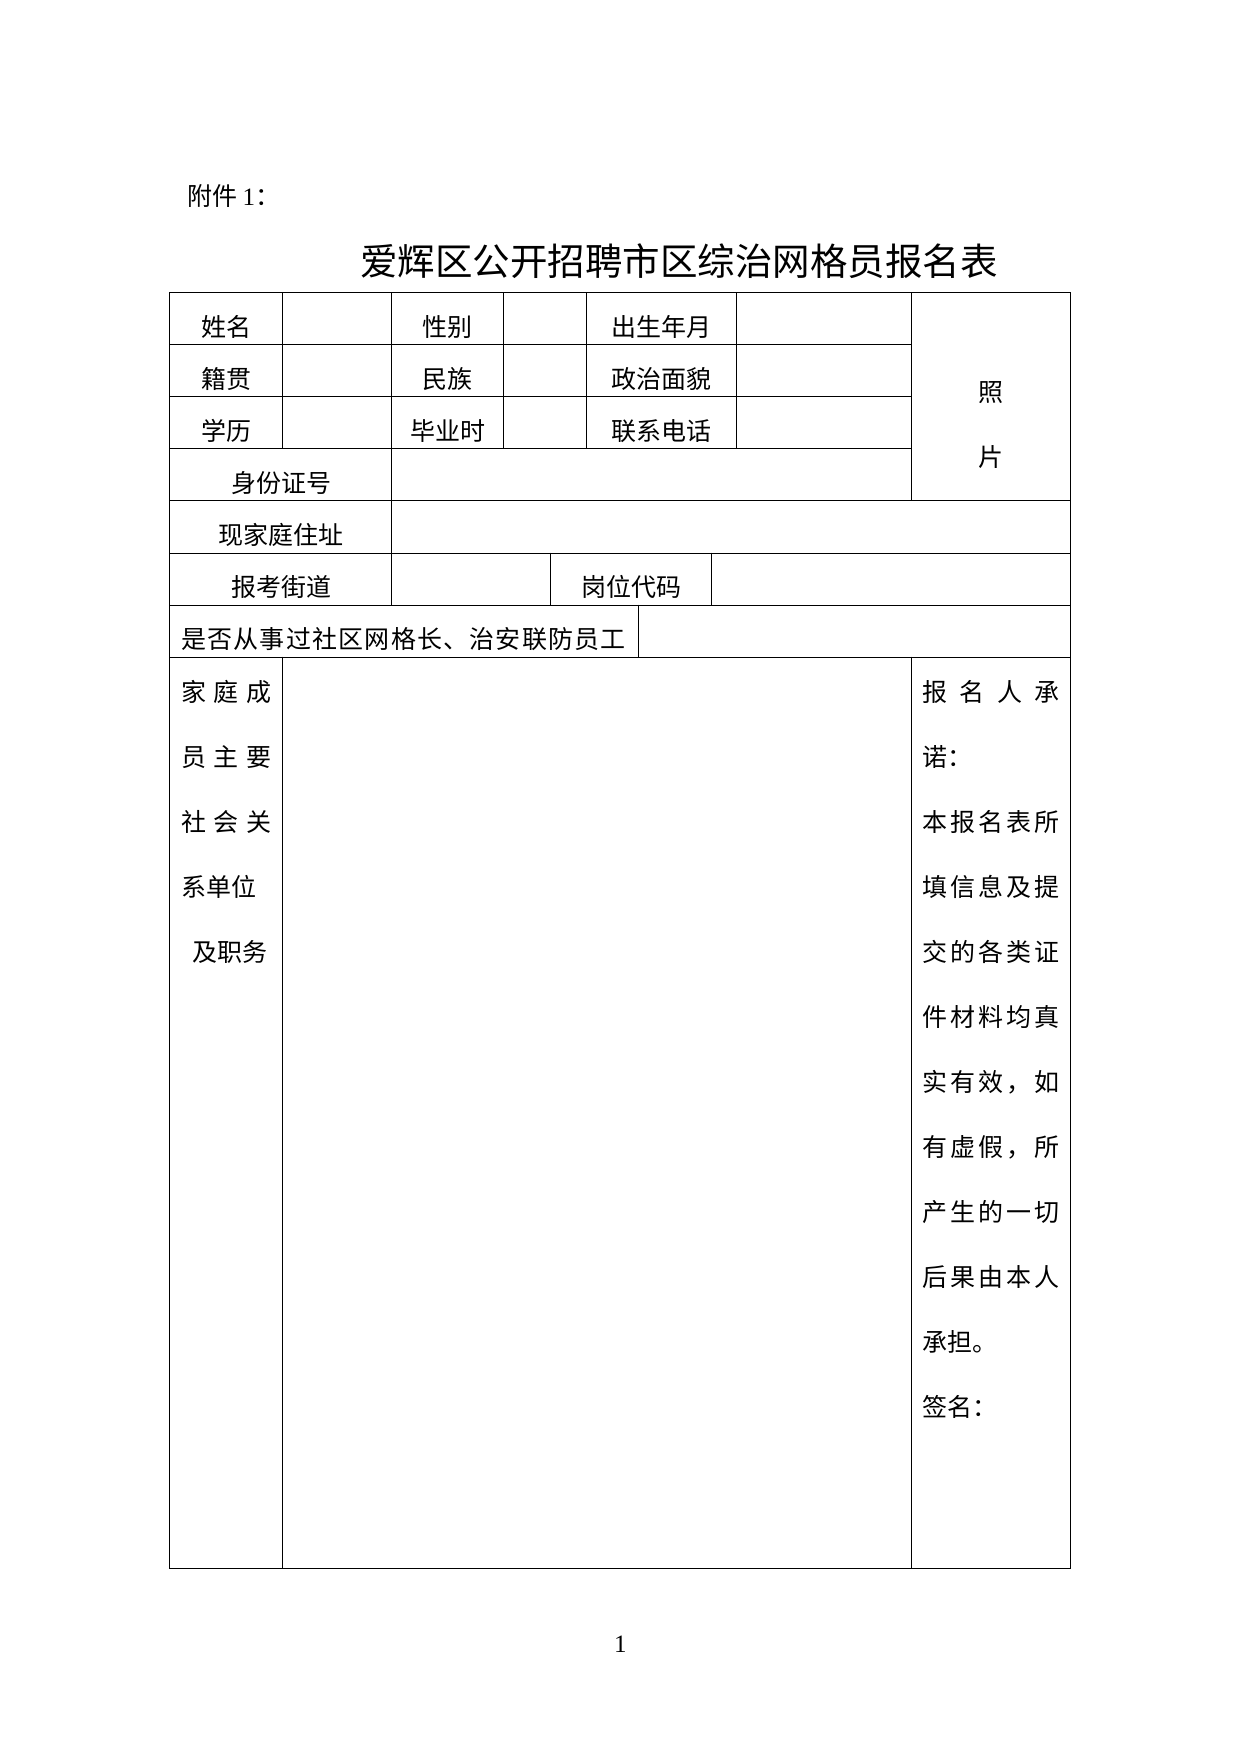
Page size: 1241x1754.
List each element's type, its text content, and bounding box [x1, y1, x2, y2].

text 附件1： [187, 162, 1053, 227]
table_header [283, 293, 391, 344]
table_cell 民族 [392, 345, 503, 396]
table_cell [639, 606, 1070, 657]
table_cell [283, 658, 911, 1568]
table_cell 身份证号 [170, 449, 391, 500]
table_header [737, 293, 911, 344]
table_cell [737, 397, 911, 448]
table_cell 政治面貌 [587, 345, 736, 396]
table_cell [283, 345, 391, 396]
table_cell [392, 501, 1070, 552]
table_cell 岗位代码 [551, 554, 711, 604]
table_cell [912, 658, 1070, 1568]
table_cell 学历 [170, 397, 282, 448]
table_cell [283, 397, 391, 448]
table_cell 报考街道 [170, 554, 391, 604]
table_cell 家庭成员主要社会关系单位 及职务 [170, 658, 282, 1568]
table_cell 籍贯 [170, 345, 282, 396]
table_cell [712, 554, 1070, 604]
text 爱辉区公开招聘市区综治网格员报名表 [187, 227, 1053, 292]
table_cell [504, 397, 586, 448]
table_header 姓名 [170, 293, 282, 344]
table_header [504, 293, 586, 344]
table_header 性别 [392, 293, 503, 344]
table_cell [504, 345, 586, 396]
table_cell 现家庭住址 [170, 501, 391, 552]
table_cell [737, 345, 911, 396]
table_cell [392, 554, 550, 604]
table_cell 联系电话 [587, 397, 736, 448]
table_cell 是否从事过社区网格长、治安联防员工作 [170, 606, 638, 657]
table_header 照 片 [912, 293, 1070, 500]
table_cell [392, 449, 911, 500]
table_cell 毕业时间学位 [392, 397, 503, 448]
table_header 出生年月 [587, 293, 736, 344]
